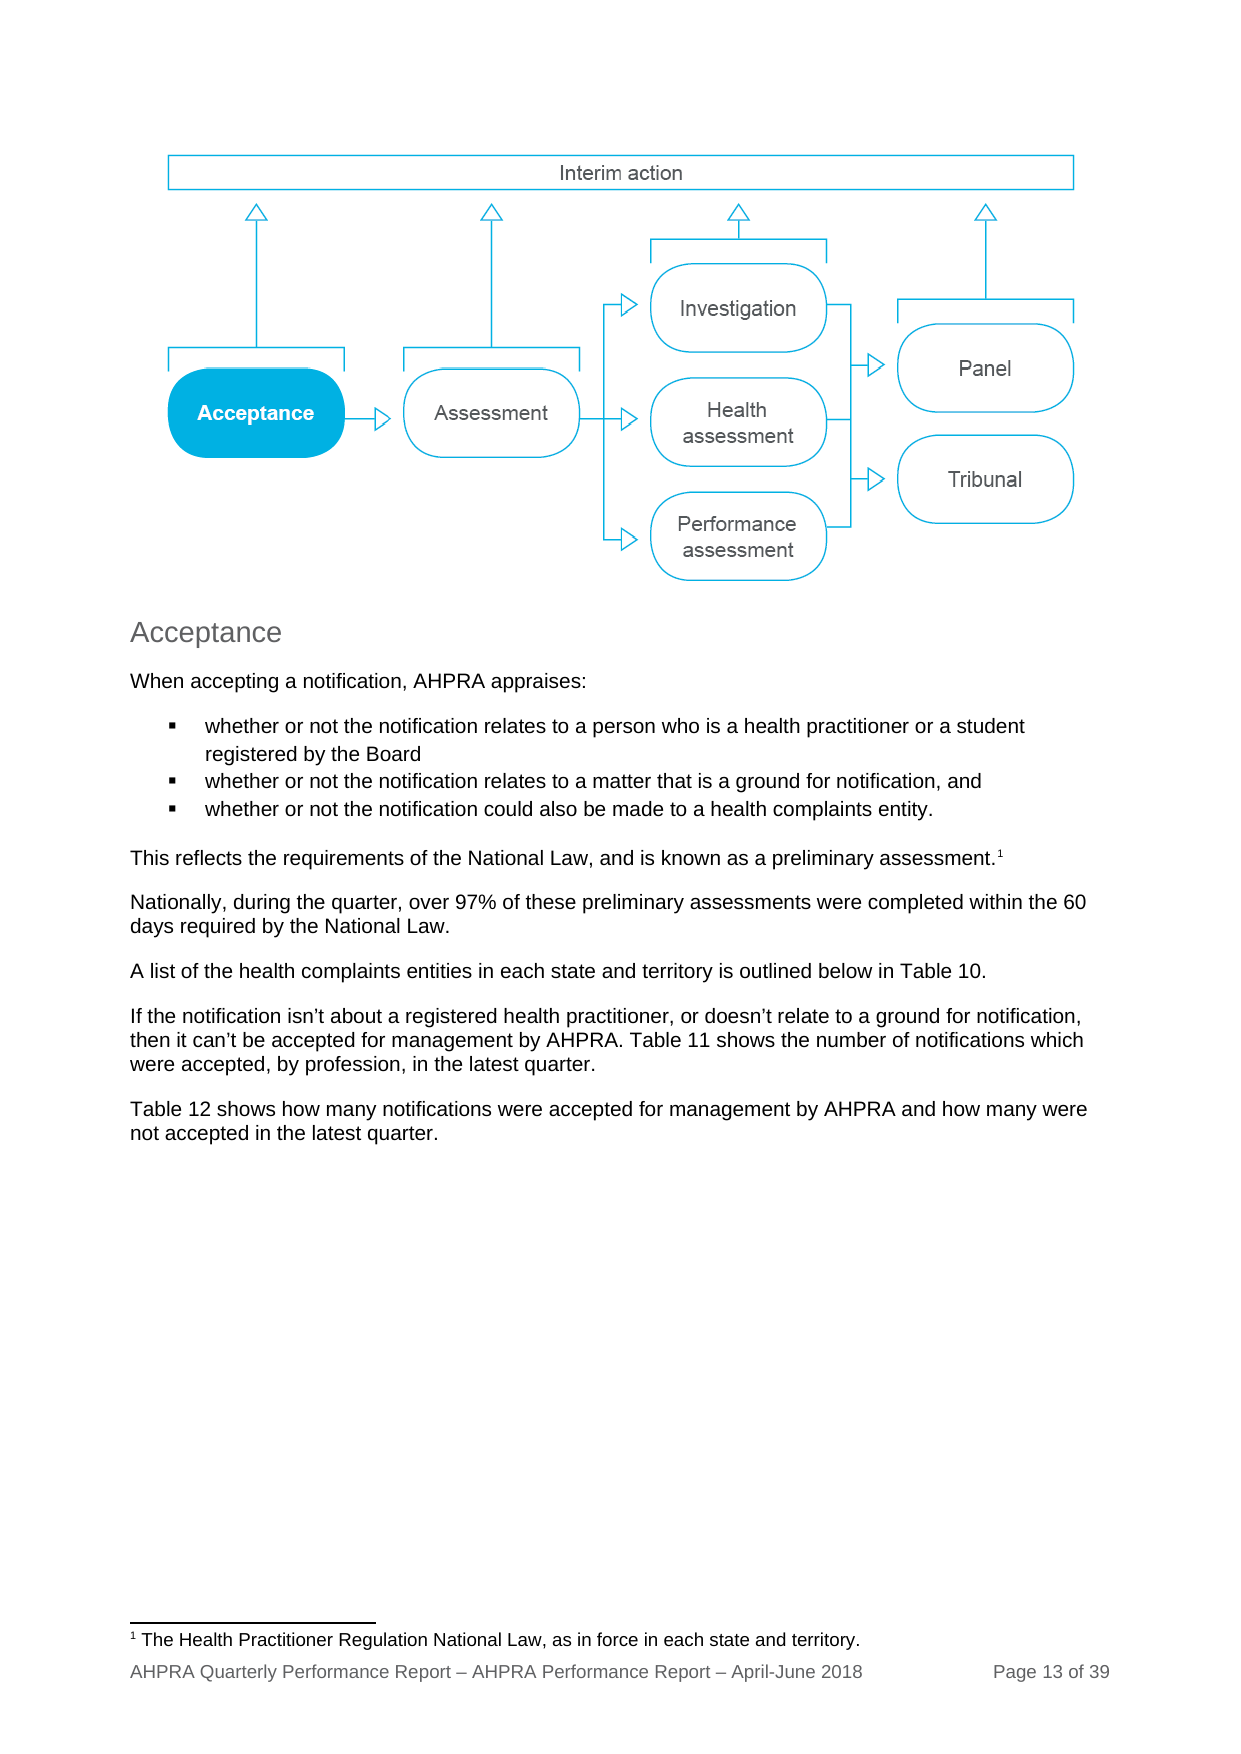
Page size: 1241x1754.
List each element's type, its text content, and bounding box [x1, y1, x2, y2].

text Table 12 shows how many notifications were accepted for management by AHPRA and how many were not accepted in the latest quarter. [130, 1096, 1110, 1144]
text Nationally, during the quarter, over 97% of these preliminary assessments were completed within the 60 days required by the National Law. [130, 890, 1110, 938]
text This reflects the requirements of the National Law, and is known as a preliminary assessment. [130, 845, 1110, 869]
text A list of the health complaints entities in each state and territory is outlined below in Table 10. [130, 959, 1110, 983]
picture [156, 143, 1085, 594]
list whether or not the notification relates to a matter that is a ground for notification, and [167, 769, 1110, 793]
text If the notification isn’t about a registered health practitioner, or doesn’t relate to a ground for notification, then it can’t be accepted for management by AHPRA. Table 11 shows the number of notifications which were accepted, by profession, in the latest quarter. [130, 1004, 1110, 1076]
list whether or not the notification could also be made to a health complaints entity. [167, 797, 1110, 821]
text When accepting a notification, AHPRA appraises: [130, 669, 1110, 693]
list whether or not the notification relates to a person who is a health practitioner or a student registered by the Board [167, 714, 1110, 766]
list Acceptance [130, 615, 1110, 648]
